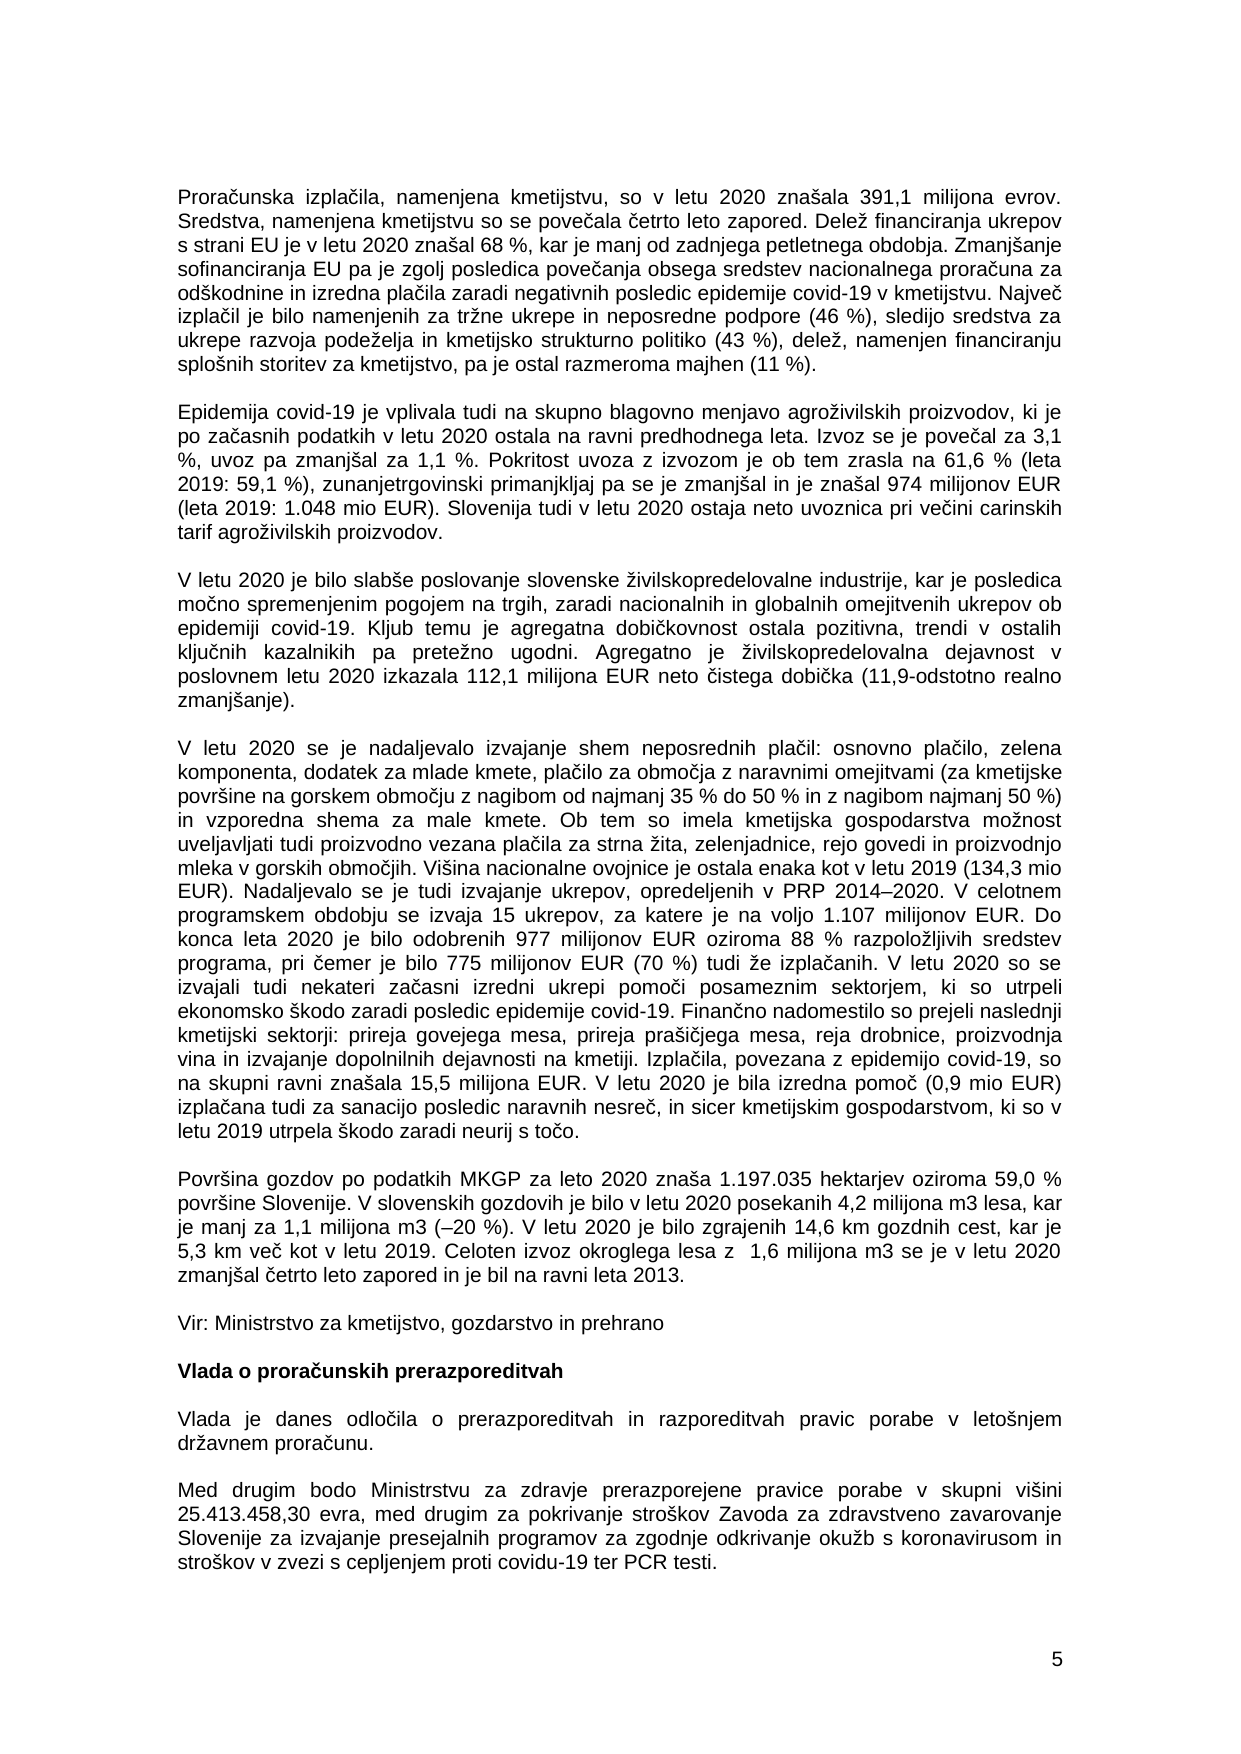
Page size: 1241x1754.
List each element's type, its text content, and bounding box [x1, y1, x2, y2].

text Vlada je danes odločila o prerazporeditvah in razporeditvah pravic porabe v letošnjem državnem proračunu. [177, 1406, 1063, 1454]
text V letu 2020 je bilo slabše poslovanje slovenske živilskopredelovalne industrije, kar je posledica močno spremenjenim pogojem na trgih, zaradi nacionalnih in globalnih omejitvenih ukrepov ob epidemiji covid-19. Kljub temu je agregatna dobičkovnost ostala pozitivna, trendi v ostalih ključnih kazalnikih pa pretežno ugodni. Agregatno je živilskopredelovalna dejavnost v poslovnem letu 2020 izkazala 112,1 milijona EUR neto čistega dobička (11,9-odstotno realno zmanjšanje). [177, 568, 1063, 712]
text Vlada o proračunskih prerazporeditvah [177, 1358, 1063, 1382]
text Vir: Ministrstvo za kmetijstvo, gozdarstvo in prehrano [177, 1311, 1063, 1334]
text Med drugim bodo Ministrstvu za zdravje prerazporejene pravice porabe v skupni višini 25.413.458,30 evra, med drugim za pokrivanje stroškov Zavoda za zdravstveno zavarovanje Slovenije za izvajanje presejalnih programov za zgodnje odkrivanje okužb s koronavirusom in stroškov v zvezi s cepljenjem proti covidu-19 ter PCR testi. [177, 1478, 1063, 1574]
text V letu 2020 se je nadaljevalo izvajanje shem neposrednih plačil: osnovno plačilo, zelena komponenta, dodatek za mlade kmete, plačilo za območja z naravnimi omejitvami (za kmetijske površine na gorskem območju z nagibom od najmanj 35 % do 50 % in z nagibom najmanj 50 %) in vzporedna shema za male kmete. Ob tem so imela kmetijska gospodarstva možnost uveljavljati tudi proizvodno vezana plačila za strna žita, zelenjadnice, rejo govedi in proizvodnjo mleka v gorskih območjih. Višina nacionalne ovojnice je ostala enaka kot v letu 2019 (134,3 mio EUR). Nadaljevalo se je tudi izvajanje ukrepov, opredeljenih v PRP 2014–2020. V celotnem programskem obdobju se izvaja 15 ukrepov, za katere je na voljo 1.107 milijonov EUR. Do konca leta 2020 je bilo odobrenih 977 milijonov EUR oziroma 88 % razpoložljivih sredstev programa, pri čemer je bilo 775 milijonov EUR (70 %) tudi že izplačanih. V letu 2020 so se izvajali tudi nekateri začasni izredni ukrepi pomoči posameznim sektorjem, ki so utrpeli ekonomsko škodo zaradi posledic epidemije covid-19. Finančno nadomestilo so prejeli naslednji kmetijski sektorji: prireja govejega mesa, prireja prašičjega mesa, reja drobnice, proizvodnja vina in izvajanje dopolnilnih dejavnosti na kmetiji. Izplačila, povezana z epidemijo covid-19, so na skupni ravni znašala 15,5 milijona EUR. V letu 2020 je bila izredna pomoč (0,9 mio EUR) izplačana tudi za sanacijo posledic naravnih nesreč, in sicer kmetijskim gospodarstvom, ki so v letu 2019 utrpela škodo zaradi neurij s točo. [177, 736, 1063, 1143]
text Epidemija covid-19 je vplivala tudi na skupno blagovno menjavo agroživilskih proizvodov, ki je po začasnih podatkih v letu 2020 ostala na ravni predhodnega leta. Izvoz se je povečal za 3,1 %, uvoz pa zmanjšal za 1,1 %. Pokritost uvoza z izvozom je ob tem zrasla na 61,6 % (leta 2019: 59,1 %), zunanjetrgovinski primanjkljaj pa se je zmanjšal in je znašal 974 milijonov EUR (leta 2019: 1.048 mio EUR). Slovenija tudi v letu 2020 ostaja neto uvoznica pri večini carinskih tarif agroživilskih proizvodov. [177, 400, 1063, 544]
text Površina gozdov po podatkih MKGP za leto 2020 znaša 1.197.035 hektarjev oziroma 59,0 % površine Slovenije. V slovenskih gozdovih je bilo v letu 2020 posekanih 4,2 milijona m3 lesa, kar je manj za 1,1 milijona m3 (–20 %). V letu 2020 je bilo zgrajenih 14,6 km gozdnih cest, kar je 5,3 km več kot v letu 2019. Celoten izvoz okroglega lesa z 1,6 milijona m3 se je v letu 2020 zmanjšal četrto leto zapored in je bil na ravni leta 2013. [177, 1167, 1063, 1287]
text Proračunska izplačila, namenjena kmetijstvu, so v letu 2020 znašala 391,1 milijona evrov. Sredstva, namenjena kmetijstvu so se povečala četrto leto zapored. Delež financiranja ukrepov s strani EU je v letu 2020 znašal 68 %, kar je manj od zadnjega petletnega obdobja. Zmanjšanje sofinanciranja EU pa je zgolj posledica povečanja obsega sredstev nacionalnega proračuna za odškodnine in izredna plačila zaradi negativnih posledic epidemije covid-19 v kmetijstvu. Največ izplačil je bilo namenjenih za tržne ukrepe in neposredne podpore (46 %), sledijo sredstva za ukrepe razvoja podeželja in kmetijsko strukturno politiko (43 %), delež, namenjen financiranju splošnih storitev za kmetijstvo, pa je ostal razmeroma majhen (11 %). [177, 184, 1063, 376]
